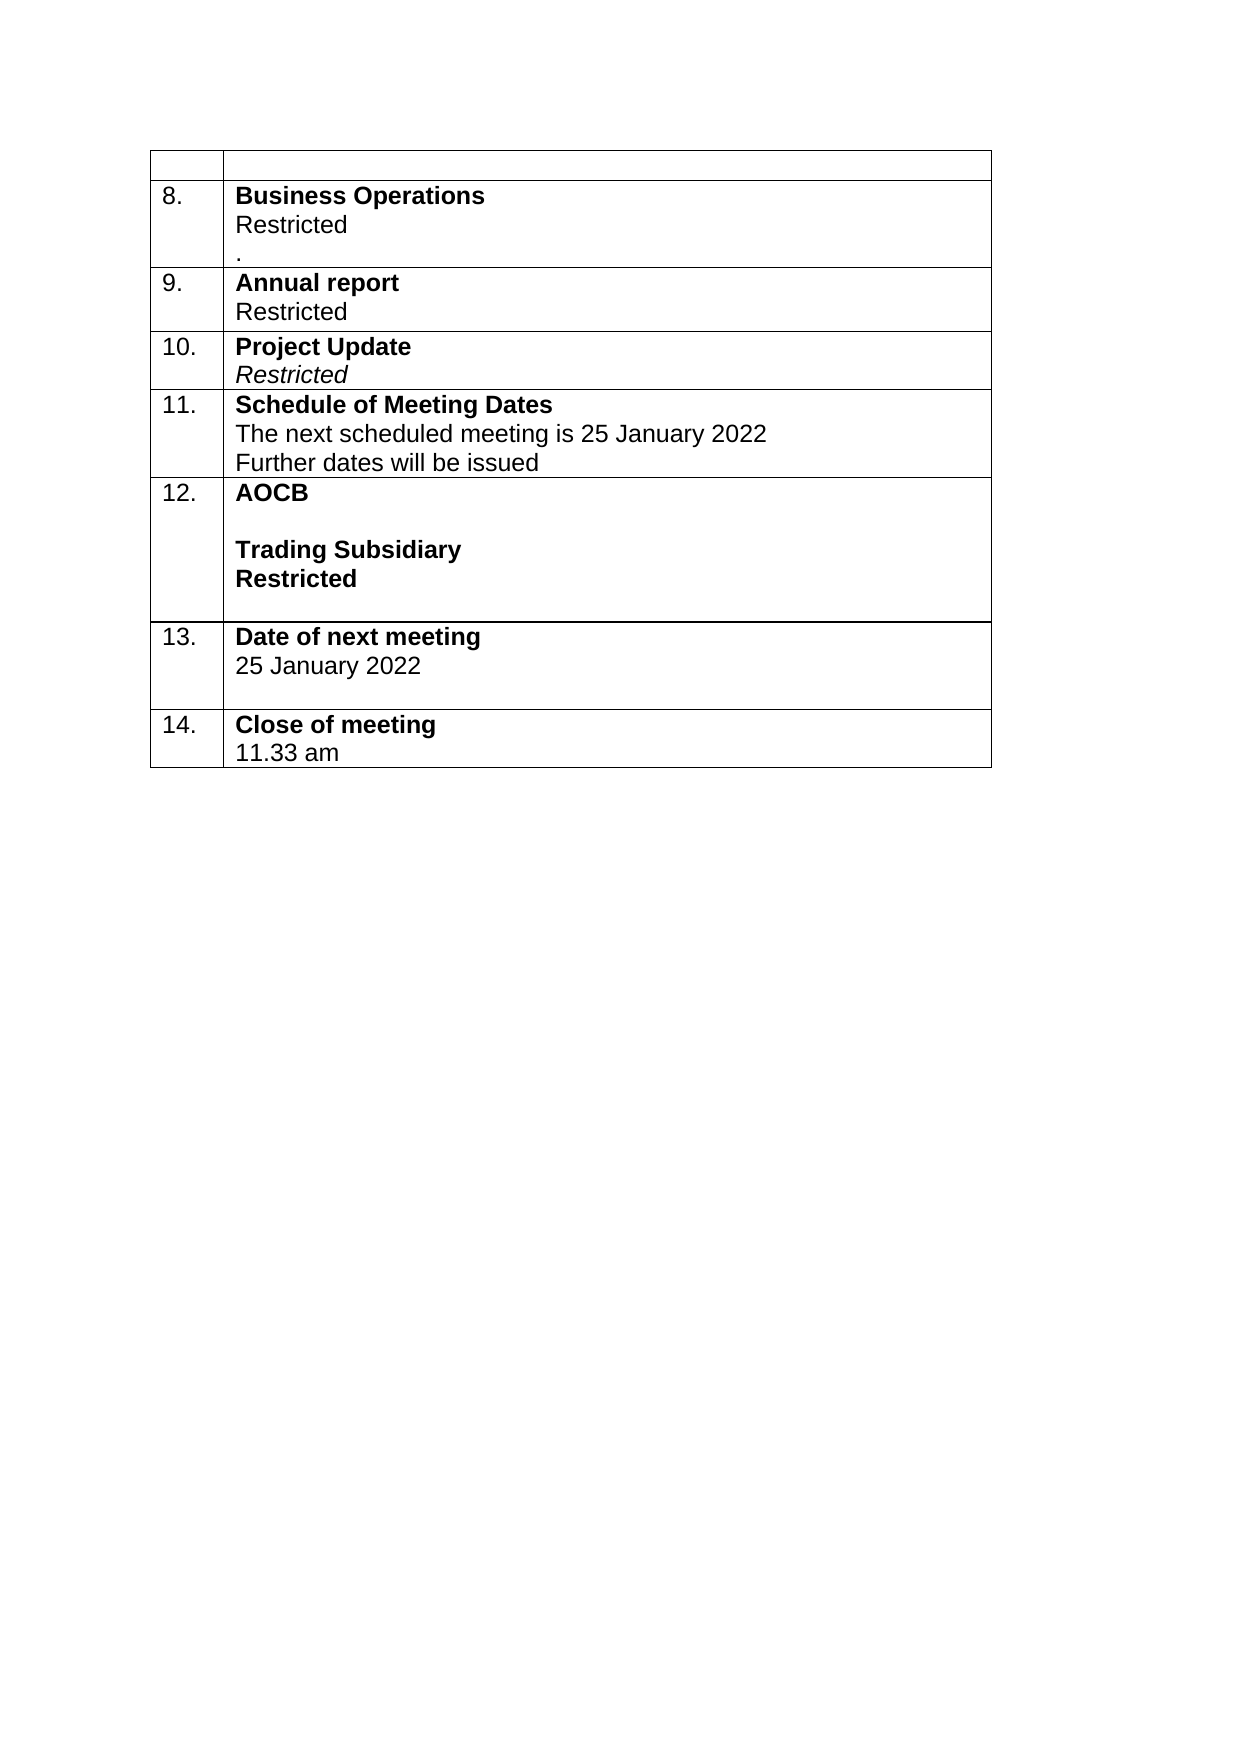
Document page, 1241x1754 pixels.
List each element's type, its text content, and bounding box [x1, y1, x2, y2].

table_cell 11. [151, 390, 223, 477]
table_cell Project Update Restricted [224, 332, 991, 389]
table_cell Date of next meeting 25 January 2022 [224, 623, 991, 709]
table_cell Annual report Restricted [224, 268, 991, 331]
table_cell 8. [151, 181, 223, 267]
table_cell Business Operations Restricted . [224, 181, 991, 267]
table_cell 14. [151, 710, 223, 767]
table_cell AOCB Trading Subsidiary Restricted [224, 478, 991, 621]
table_cell 10. [151, 332, 223, 389]
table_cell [224, 151, 991, 180]
table_cell 13. [151, 623, 223, 709]
table_cell 12. [151, 478, 223, 621]
table_cell Schedule of Meeting Dates The next scheduled meeting is 25 January 2022 Further dates will be issued [224, 390, 991, 477]
table_cell Close of meeting 11.33 am [224, 710, 991, 767]
table_cell 9. [151, 268, 223, 331]
table_cell 7. [151, 151, 223, 180]
